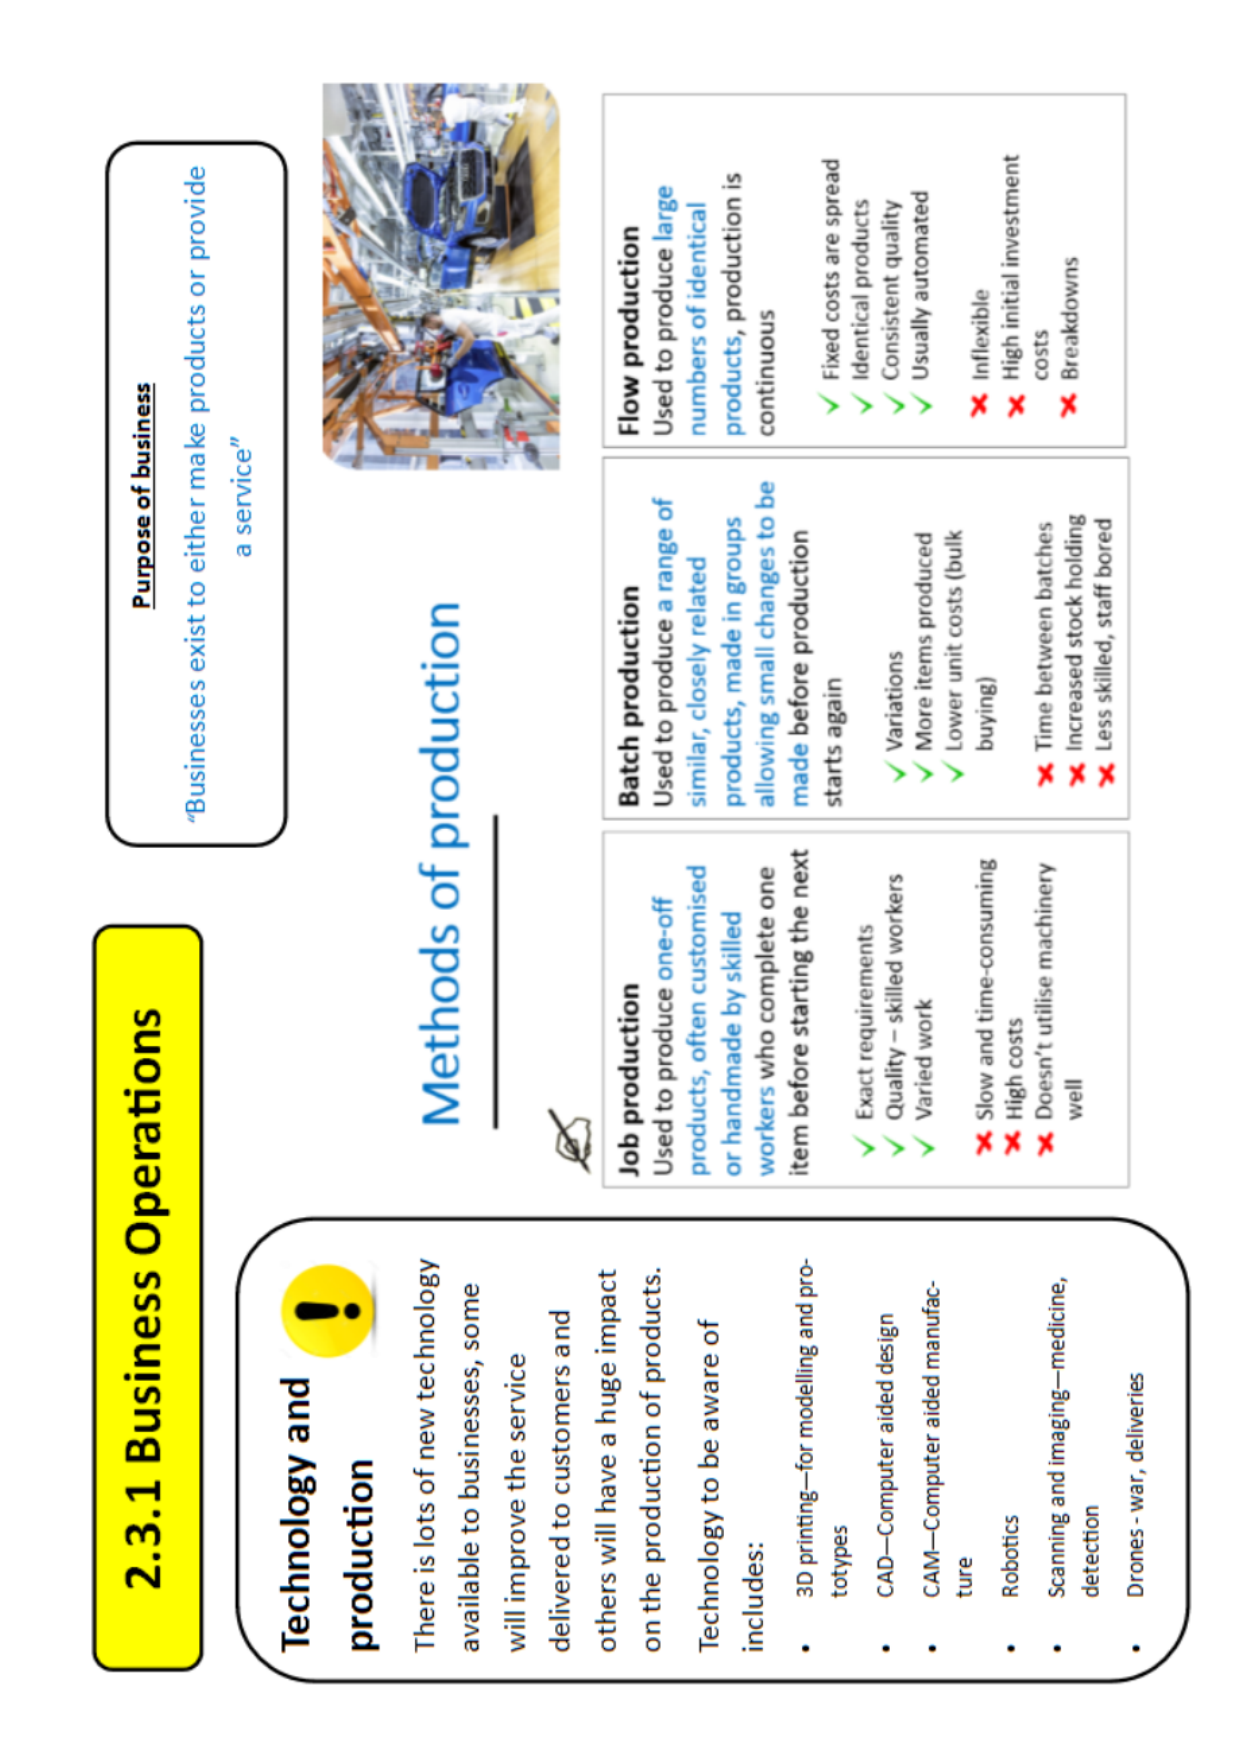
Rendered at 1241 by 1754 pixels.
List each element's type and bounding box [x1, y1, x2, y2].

picture [76, 78, 1194, 1698]
